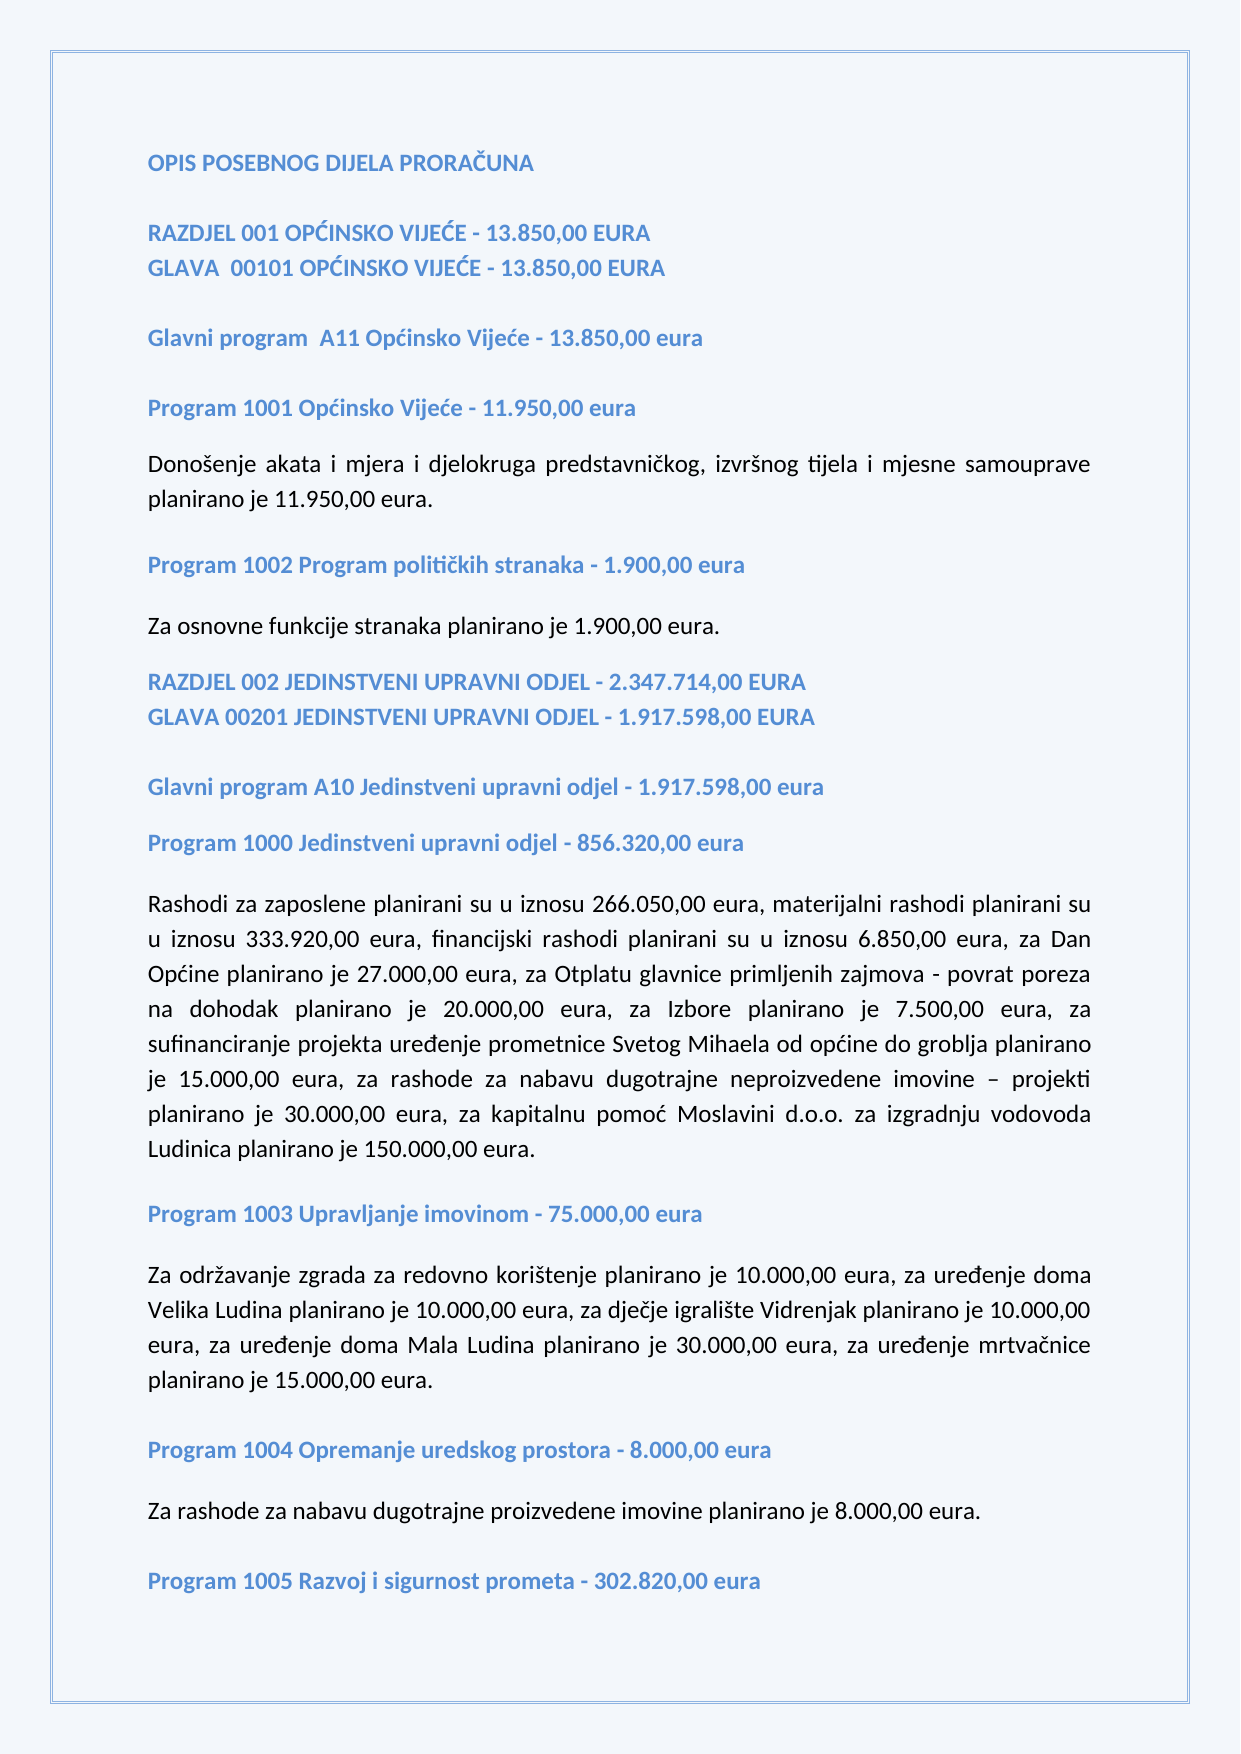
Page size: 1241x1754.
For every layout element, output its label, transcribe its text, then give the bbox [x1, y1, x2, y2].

text Program 1001 Općinsko Vijeće - 11.950,00 eura [148, 393, 1093, 423]
text Glavni program A10 Jedinstveni upravni odjel - 1.917.598,00 eura [148, 771, 1093, 801]
text Za osnovne funkcije stranaka planirano je 1.900,00 eura. [148, 610, 1093, 641]
text Program 1002 Program političkih stranaka - 1.900,00 eura [148, 549, 1093, 579]
text OPIS POSEBNOG DIJELA PRORAČUNA [148, 148, 1093, 178]
text Za održavanje zgrada za redovno korištenje planirano je 10.000,00 eura, za uređenje doma Velika Ludina planirano je 10.000,00 eura, za dječje igralište Vidrenjak planirano je 10.000,00 eura, za uređenje doma Mala Ludina planirano je 30.000,00 eura, za uređenje mrtvačnice planirano je 15.000,00 eura. [148, 1259, 1093, 1395]
text Program 1005 Razvoj i sigurnost prometa - 302.820,00 eura [148, 1565, 1093, 1596]
text Program 1000 Jedinstveni upravni odjel - 856.320,00 eura [148, 827, 1093, 857]
text Za rashode za nabavu dugotrajne proizvedene imovine planirano je 8.000,00 eura. [148, 1495, 1093, 1526]
text Rashodi za zaposlene planirani su u iznosu 266.050,00 eura, materijalni rashodi planirani su u iznosu 333.920,00 eura, financijski rashodi planirani su u iznosu 6.850,00 eura, za Dan Općine planirano je 27.000,00 eura, za Otplatu glavnice primljenih zajmova - povrat poreza na dohodak planirano je 20.000,00 eura, za Izbore planirano je 7.500,00 eura, za sufinanciranje projekta uređenje prometnice Svetog Mihaela od općine do groblja planirano je 15.000,00 eura, za rashode za nabavu dugotrajne neproizvedene imovine – projekti planirano je 30.000,00 eura, za kapitalnu pomoć Moslavini d.o.o. za izgradnju vodovoda Ludinica planirano je 150.000,00 eura. [148, 888, 1093, 1163]
text GLAVA 00101 OPĆINSKO VIJEĆE - 13.850,00 EURA [148, 253, 1093, 283]
text Donošenje akata i mjera i djelokruga predstavničkog, izvršnog tijela i mjesne samouprave planirano je 11.950,00 eura. [148, 448, 1093, 514]
text Glavni program A11 Općinsko Vijeće - 13.850,00 eura [148, 323, 1093, 353]
text RAZDJEL 002 JEDINSTVENI UPRAVNI ODJEL - 2.347.714,00 EURA [148, 666, 1093, 696]
text GLAVA 00201 JEDINSTVENI UPRAVNI ODJEL - 1.917.598,00 EURA [148, 701, 1093, 731]
text Program 1003 Upravljanje imovinom - 75.000,00 eura [148, 1198, 1093, 1229]
text RAZDJEL 001 OPĆINSKO VIJEĆE - 13.850,00 EURA [148, 218, 1093, 248]
text Program 1004 Opremanje uredskog prostora - 8.000,00 eura [148, 1434, 1093, 1465]
